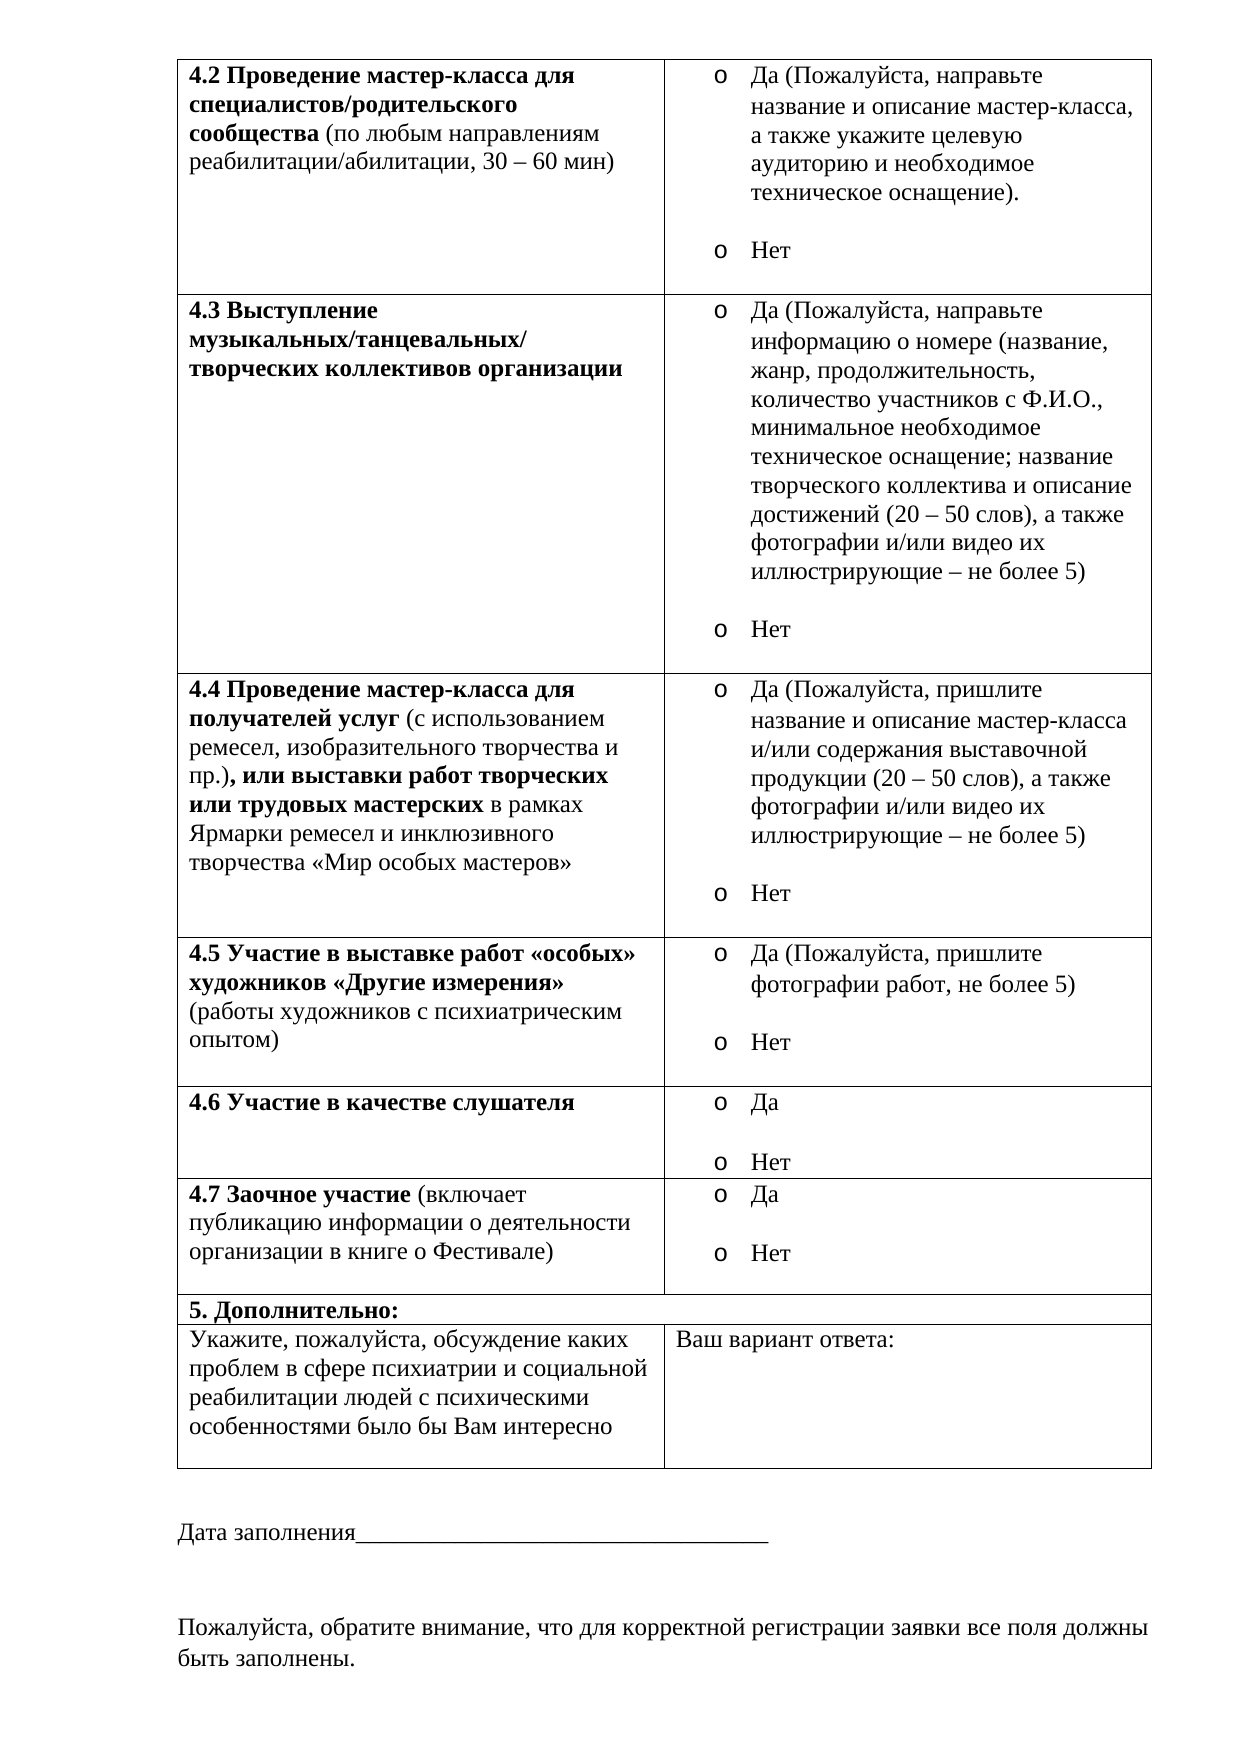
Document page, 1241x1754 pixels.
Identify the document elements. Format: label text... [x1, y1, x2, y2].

table_cell 4.2 Проведение мастер-класса для специалистов/родительского сообщества (по любым направлениям реабилитации/абилитации, 30 – 60 мин) [178, 60, 664, 294]
table_cell 4.7 Заочное участие (включает публикацию информации о деятельности организации в книге о Фестивале) [178, 1179, 664, 1294]
table_cell Да (Пожалуйста, пришлите название и описание мастер-класса и/или содержания выставочной продукции (20 – 50 слов), а также фотографии и/или видео их иллюстрирующие – не более 5) Нет [665, 674, 1151, 937]
table_cell 4.5 Участие в выставке работ «особых» художников «Другие измерения» (работы художников с психиатрическим опытом) [178, 938, 664, 1086]
text Дата заполнения_________________________________ [177, 1517, 1152, 1546]
table_cell Да (Пожалуйста, направьте название и описание мастер-класса, а также укажите целевую аудиторию и необходимое техническое оснащение). Нет [665, 60, 1151, 294]
table_cell 4.4 Проведение мастер-класса для получателей услуг (с использованием ремесел, изобразительного творчества и пр.), или выставки работ творческих или трудовых мастерских в рамках Ярмарки ремесел и инклюзивного творчества «Мир особых мастеров» [178, 674, 664, 937]
table_cell Да Нет [665, 1087, 1151, 1178]
table_cell Да (Пожалуйста, пришлите фотографии работ, не более 5) Нет [665, 938, 1151, 1086]
table_cell 4.6 Участие в качестве слушателя [178, 1087, 664, 1178]
table_cell 4.3 Выступление музыкальных/танцевальных/ творческих коллективов организации [178, 295, 664, 673]
table_cell Ваш вариант ответа: [665, 1325, 1151, 1468]
text Пожалуйста, обратите внимание, что для корректной регистрации заявки все поля должны быть заполнены. [177, 1612, 1152, 1672]
table_cell Да (Пожалуйста, направьте информацию о номере (название, жанр, продолжительность, количество участников с Ф.И.О., минимальное необходимое техническое оснащение; название творческого коллектива и описание достижений (20 – 50 слов), а также фотографии и/или видео их иллюстрирующие – не более 5) Нет [665, 295, 1151, 673]
table_cell 5. Дополнительно: [178, 1295, 1151, 1323]
table_cell Да Нет [665, 1179, 1151, 1294]
table_cell Укажите, пожалуйста, обсуждение каких проблем в сфере психиатрии и социальной реабилитации людей с психическими особенностями было бы Вам интересно [178, 1325, 664, 1468]
